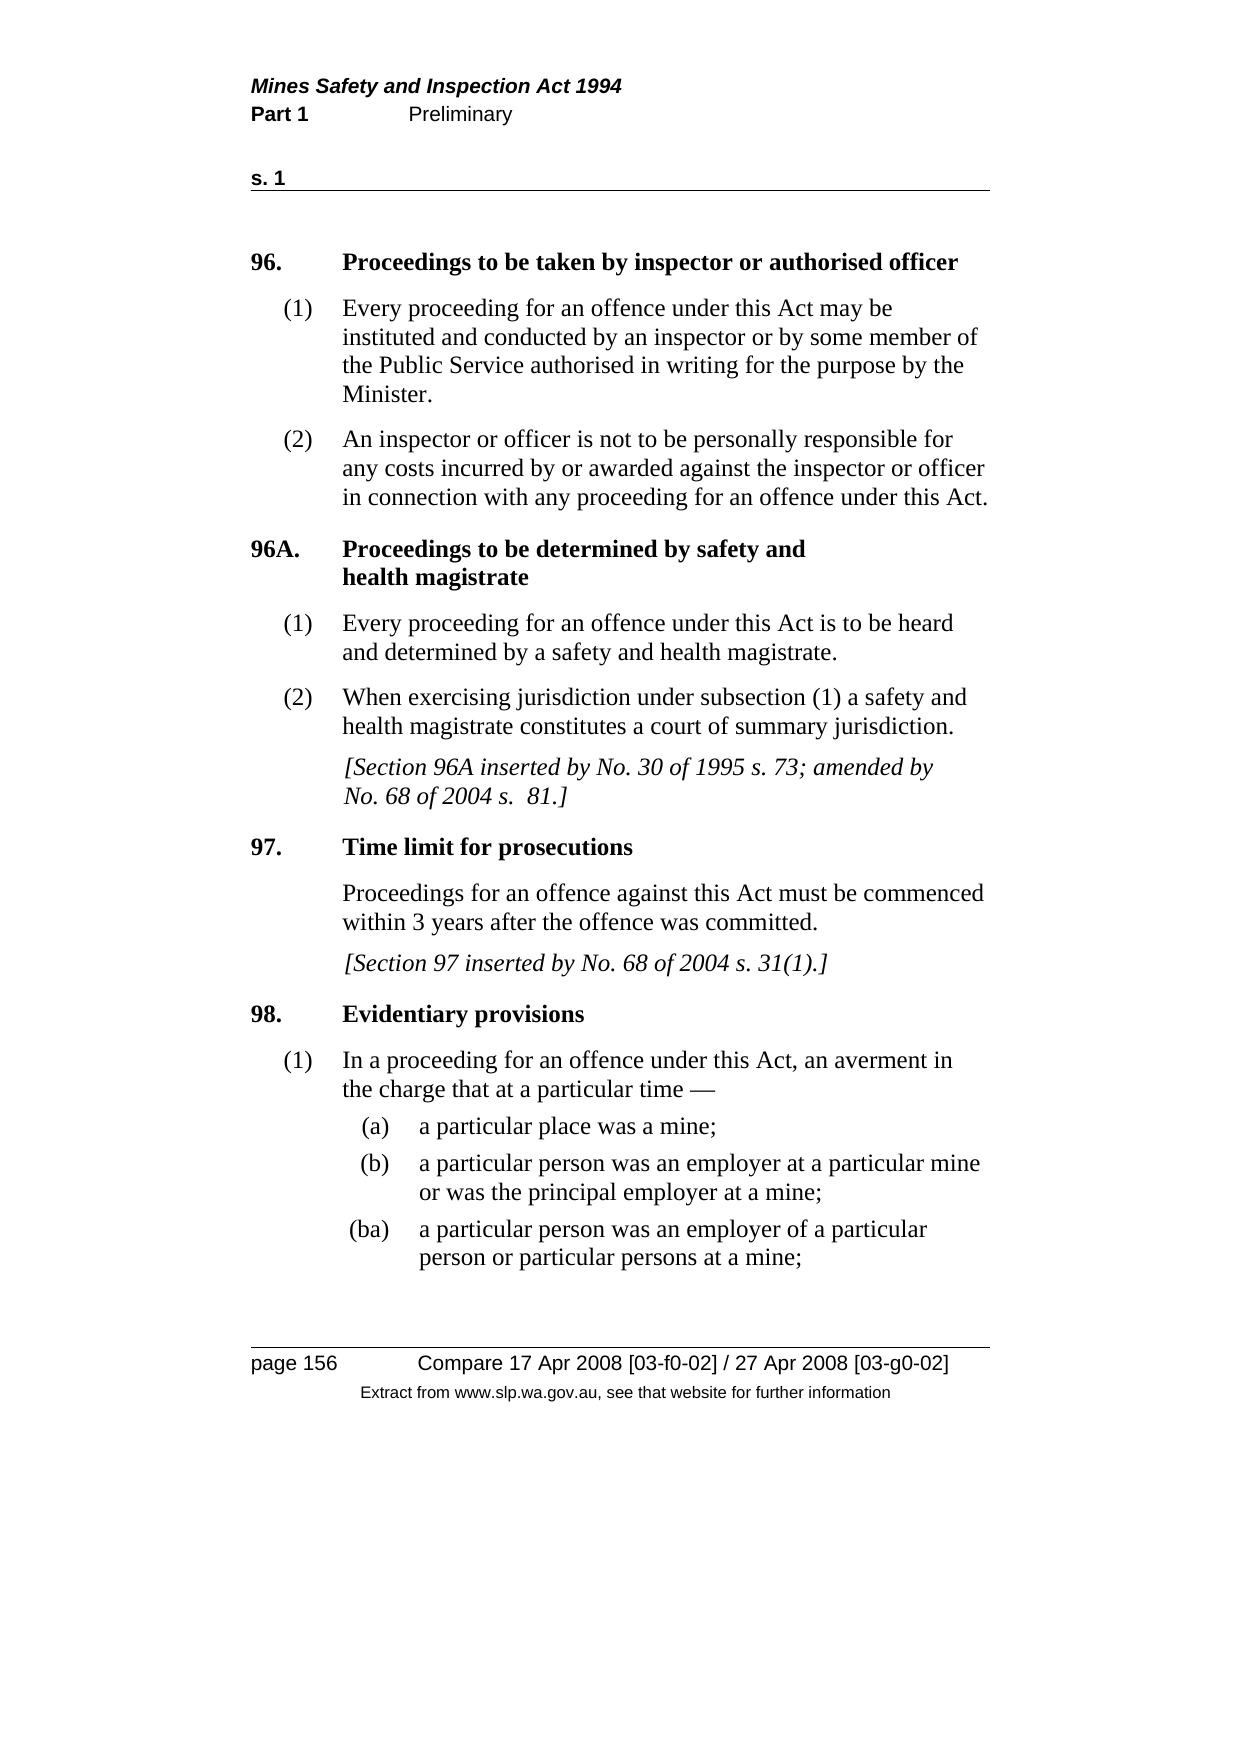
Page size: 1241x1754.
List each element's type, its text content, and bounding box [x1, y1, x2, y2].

subtitle 97. Time limit for prosecutions [251, 832, 990, 861]
text [Section 97 inserted by No. 68 of 2004 s. 31(1).] [251, 948, 990, 977]
text (1) In a proceeding for an offence under this Act, an averment in the charge that at a particular time — [251, 1045, 990, 1102]
text [Section 96A inserted by No. 30 of 1995 s. 73; amended by No. 68 of 2004 s. 81.] [251, 752, 990, 809]
text (1) Every proceeding for an offence under this Act may be instituted and conducted by an inspector or by some member of the Public Service authorised in writing for the purpose by the Minister. [251, 293, 990, 408]
subtitle 96A. Proceedings to be determined by safety and health magistrate [251, 534, 990, 591]
text (ba) a particular person was an employer of a particular person or particular persons at a mine; [251, 1214, 990, 1271]
text (2) When exercising jurisdiction under subsection (1) a safety and health magistrate constitutes a court of summary jurisdiction. [251, 682, 990, 739]
text (2) An inspector or officer is not to be personally responsible for any costs incurred by or awarded against the inspector or officer in connection with any proceeding for an offence under this Act. [251, 424, 990, 511]
subtitle 96. Proceedings to be taken by inspector or authorised officer [251, 247, 990, 276]
text Proceedings for an offence against this Act must be commenced within 3 years after the offence was committed. [251, 878, 990, 935]
text (1) Every proceeding for an offence under this Act is to be heard and determined by a safety and health magistrate. [251, 608, 990, 665]
subtitle 98. Evidentiary provisions [251, 999, 990, 1028]
text (a) a particular place was a mine; [251, 1111, 990, 1139]
text (b) a particular person was an employer at a particular mine or was the principal employer at a mine; [251, 1148, 990, 1205]
